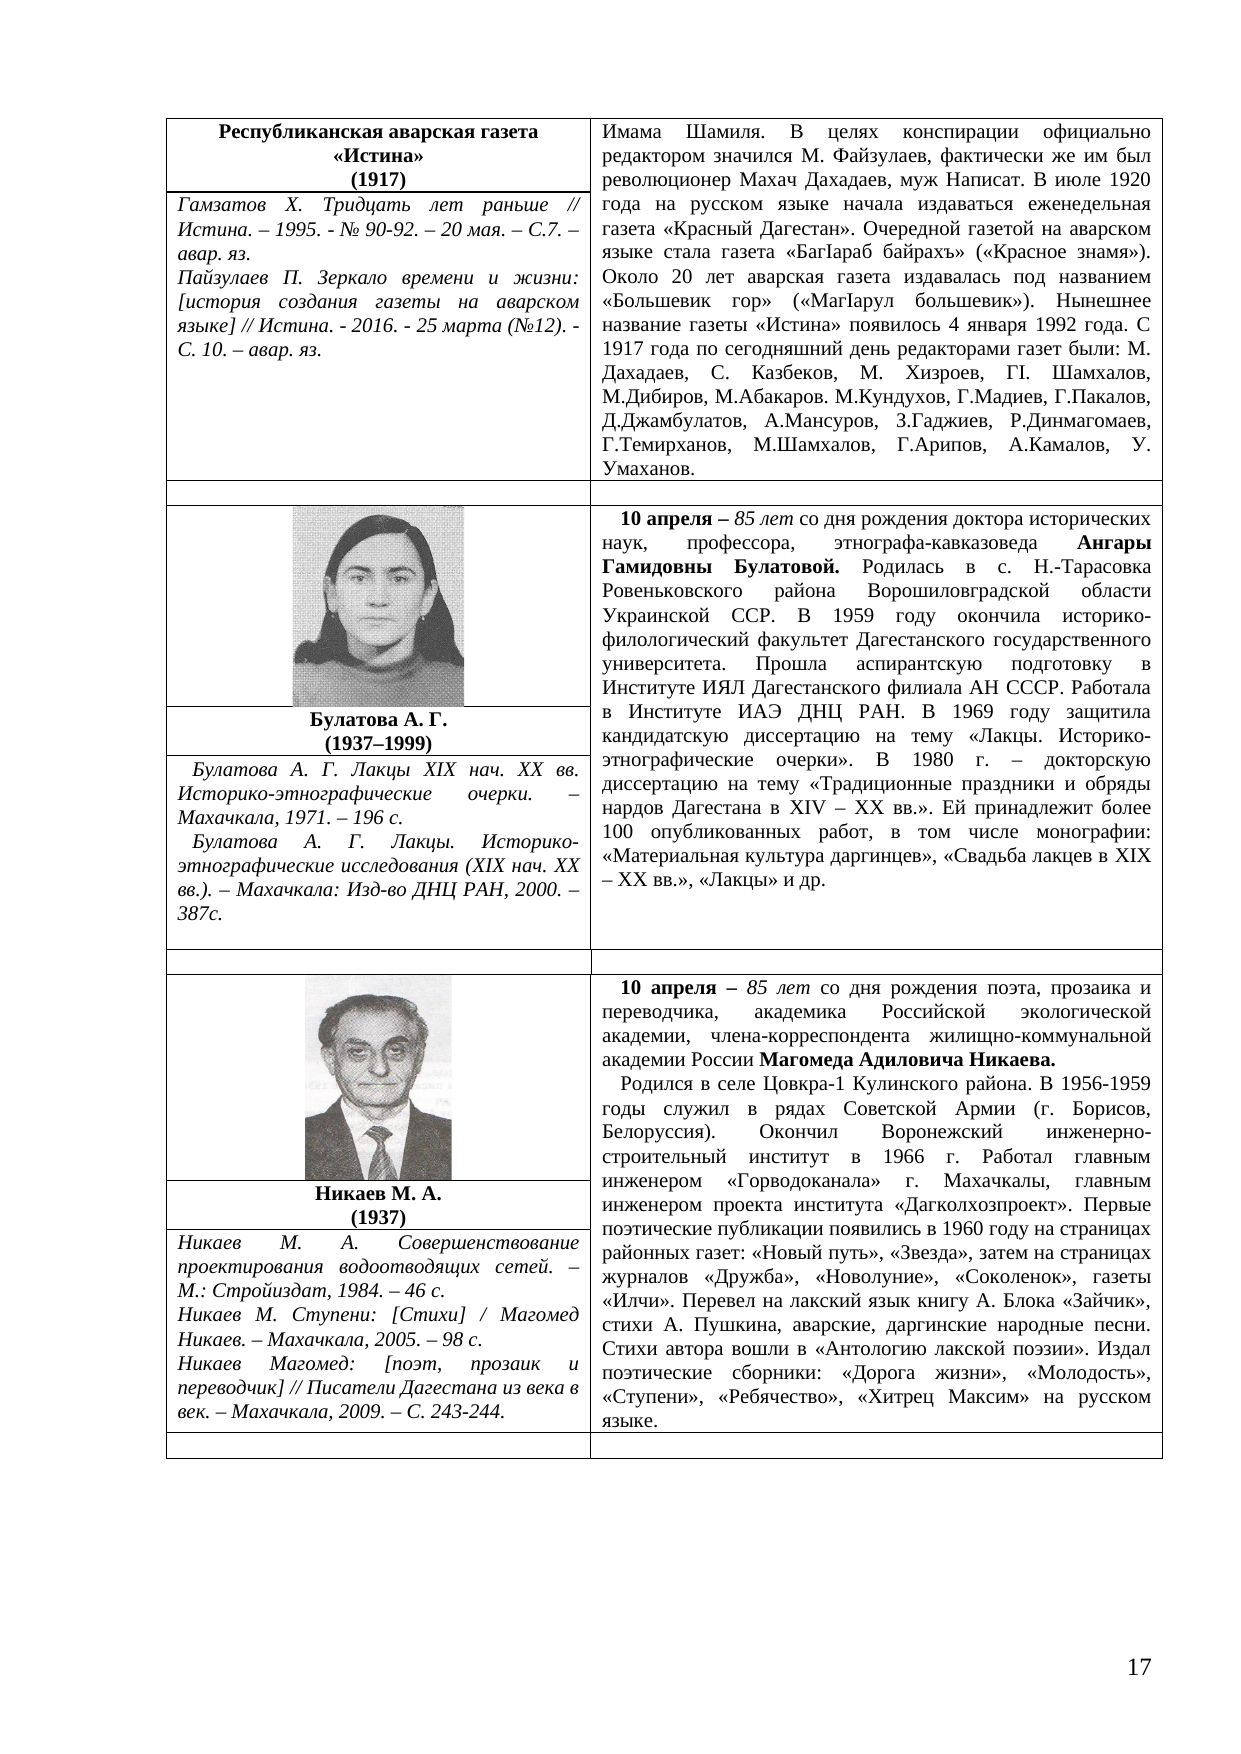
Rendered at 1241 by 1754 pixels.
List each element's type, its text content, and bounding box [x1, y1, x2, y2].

table_cell [167, 481, 590, 505]
table_cell Булатова А. Г. (1937–1999) [167, 707, 590, 755]
table_cell [591, 481, 1162, 505]
table_cell 10 апреля – 85 лет со дня рождения поэта, прозаика и переводчика, академика Российской экологической академии, члена-корреспондента жилищно-коммунальной академии России Магомеда Адиловича Никаева. Родился в селе Цовкра-1 Кулинского района. В 1956-1959 годы служил в рядах Советской Армии (г. Борисов, Белоруссия). Окончил Воронежский инженерно-строительный институт в . Работал главным инженером «Горводоканала» г. Махачкалы, главным инженером проекта института «Дагколхозпроект». Первые поэтические публикации появились в 1960 году на страницах районных газет: «Новый путь», «Звезда», затем на страницах журналов «Дружба», «Новолуние», «Соколенок», газеты «Илчи». Перевел на лакский язык книгу А. Блока «Зайчик», стихи А. Пушкина, аварские, даргинские народные песни. Стихи автора вошли в «Антологию лакской поэзии». Издал поэтические сборники: «Дорога жизни», «Молодость», «Ступени», «Ребячество», «Хитрец Максим» на русском языке. [591, 975, 1162, 1432]
table_cell 10 апреля – 85 лет со дня рождения доктора исторических наук, профессора, этнографа-кавказоведа Ангары Гамидовны Булатовой. Родилась в с. Н.-Тарасовка Ровеньковского района Ворошиловградской области Украинской ССР. В 1959 году окончила историко-филологический факультет Дагестанского государственного университета. Прошла аспирантскую подготовку в Институте ИЯЛ Дагестанского филиала АН СССР. Работала в Институте ИАЭ ДНЦ РАН. В 1969 году защитила кандидатскую диссертацию на тему «Лакцы. Историко-этнографические очерки». В 1980 г. – докторскую диссертацию на тему «Традиционные праздники и обряды нардов Дагестана в XIV – XX вв.». Ей принадлежит более 100 опубликованных работ, в том числе монографии: «Материальная культура даргинцев», «Свадьба лакцев в XIX – XX вв.», «Лакцы» и др. [591, 506, 1162, 949]
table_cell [591, 119, 1162, 480]
table_cell Гамзатов Х. Тридцать лет раньше // Истина. – 1995. - № 90-92. – 20 мая. – С.7. – авар. яз. Пайзулаев П. Зеркало времени и жизни: [история создания газеты на аварском языке] // Истина. - 2016. - 25 марта (№12). - С. 10. – авар. яз. [167, 193, 590, 480]
picture [292, 506, 465, 707]
table_cell [167, 975, 305, 1180]
table_cell [167, 950, 591, 974]
table_cell Республиканская аварская газета «Истина» (1917) [167, 119, 590, 191]
table_cell [465, 506, 590, 706]
table_cell [167, 506, 292, 706]
table_cell [452, 975, 590, 1180]
table_cell Булатова А. Г. Лакцы XIX нач. XX вв. Историко-этнографические очерки. – Махачкала, 1971. – 196 с. Булатова А. Г. Лакцы. Историко-этнографические исследования (XIX нач. XX вв.). – Махачкала: Изд-во ДНЦ РАН, 2000. – 387с. [167, 756, 590, 949]
picture [305, 975, 452, 1180]
table_cell Никаев М. А. Совершенствование проектирования водоотводящих сетей. – М.: Стройиздат, 1984. – 46 с. Никаев М. Ступени: [Стихи] / Магомед Никаев. – Махачкала, 2005. – 98 с. Никаев Магомед: [поэт, прозаик и переводчик] // Писатели Дагестана из века в век. – Махачкала, 2009. – С. 243-244. [167, 1230, 590, 1432]
table_cell Никаев М. А. (1937) [167, 1181, 590, 1229]
table_cell [591, 1433, 1162, 1457]
table_cell [592, 950, 1162, 974]
table_cell [167, 1433, 590, 1457]
